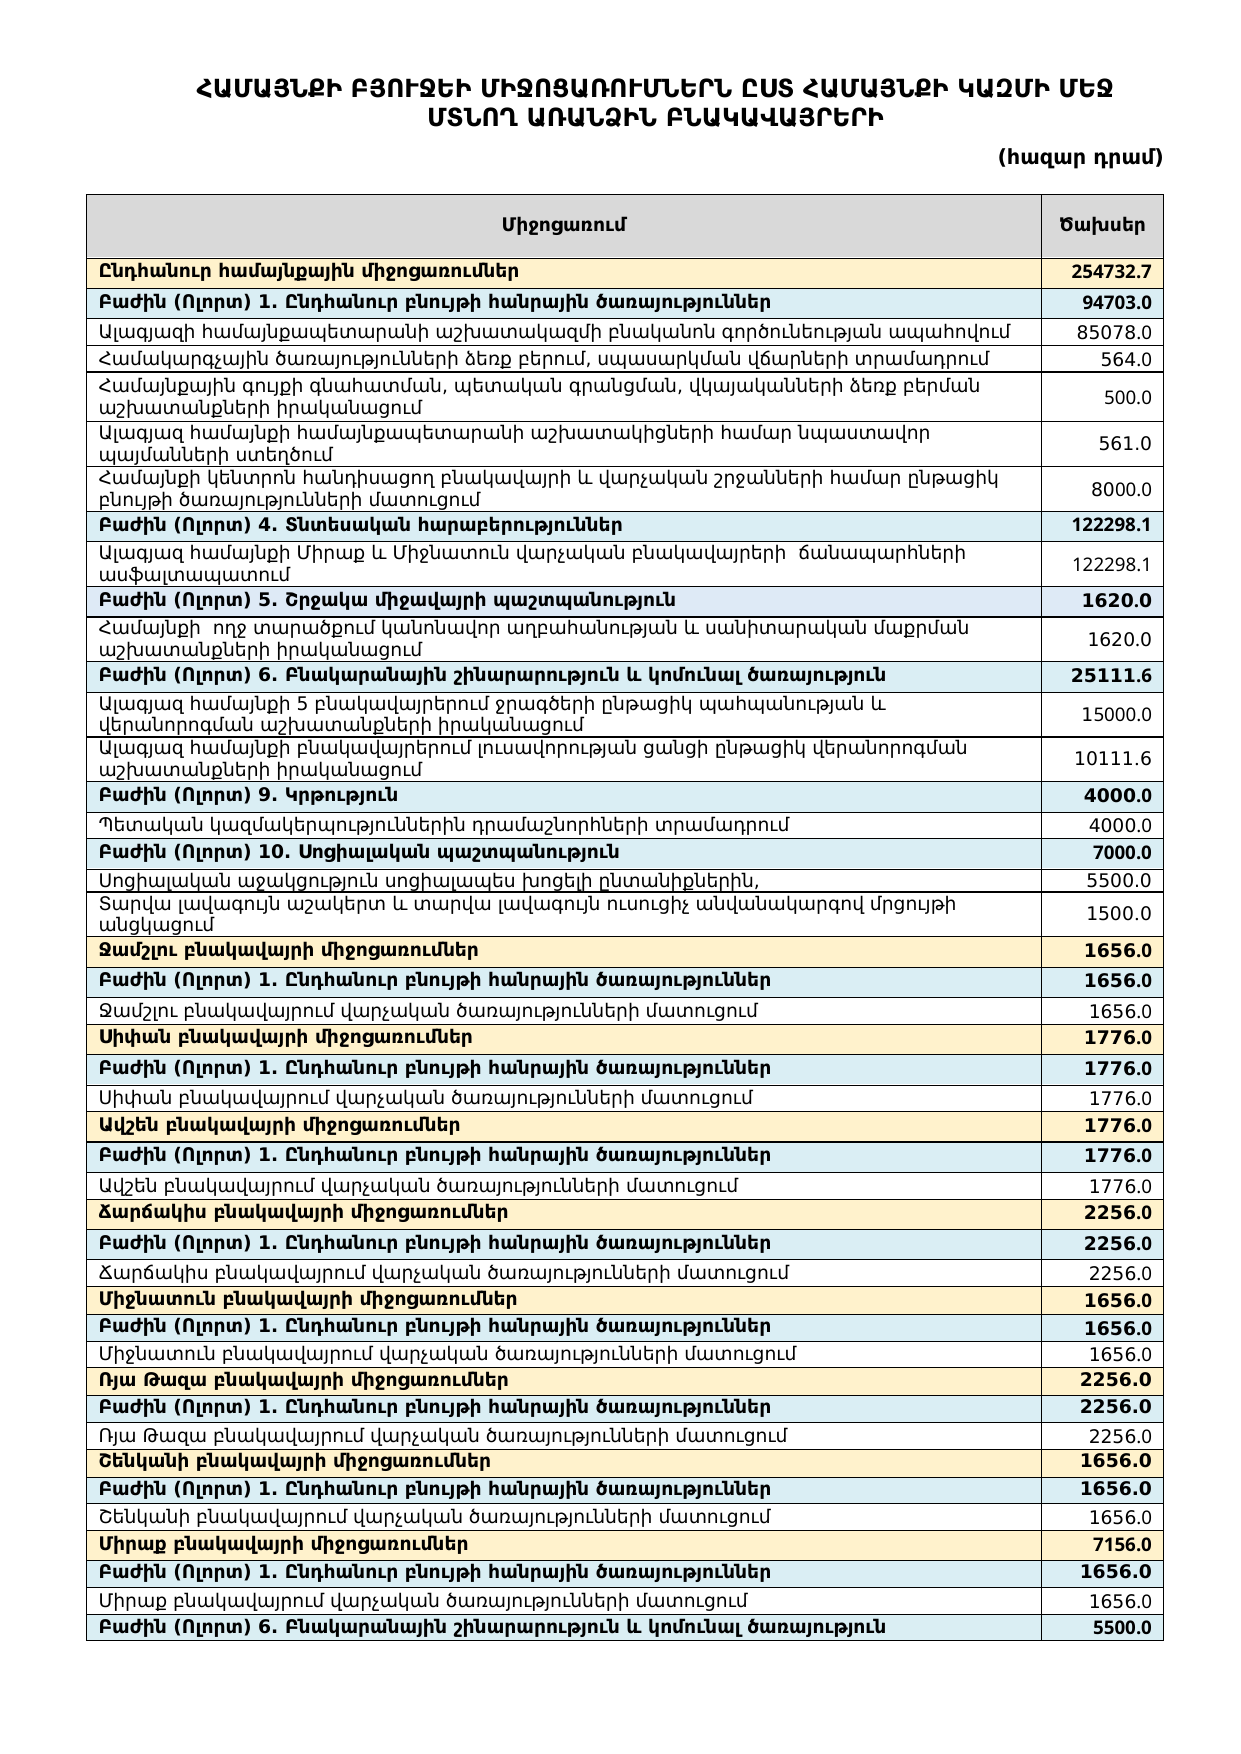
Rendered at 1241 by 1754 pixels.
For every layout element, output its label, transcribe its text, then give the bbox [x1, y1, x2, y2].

table_cell 15000.0 [1042, 693, 1163, 736]
table_cell 1776.0 [1042, 1143, 1163, 1172]
table_cell Ռյա Թազա բնակավայրի միջոցառումներ [87, 1368, 1041, 1395]
table_cell Միրաք բնակավայրի միջոցառումներ [87, 1531, 1041, 1560]
text ՀԱՄԱՅՆՔԻ ԲՅՈՒՋԵԻ ՄԻՋՈՑԱՌՈՒՄՆԵՐՆ ԸՍՏ ՀԱՄԱՅՆՔԻ ԿԱԶՄԻ ՄԵՋ ՄՏՆՈՂ ԱՌԱՆՁԻՆ ԲՆԱԿԱՎԱՅՐԵՐԻ [147, 74, 1164, 132]
table_cell Ալագյազ համայնքի Միրաք և Միջնատուն վարչական բնակավայրերի ճանապարհների ասֆալտապատում [87, 542, 1041, 586]
table_cell Համայնքի ողջ տարածքում կանոնավոր աղբահանության և սանիտարական մաքրման աշխատանքների իրականացում [87, 618, 1041, 661]
table_cell Բաժին (Ոլորտ) 1. Ընդհանուր բնույթի հանրային ծառայություններ [87, 1055, 1041, 1084]
table_cell Ընդհանուր համայնքային միջոցառումներ [87, 259, 1041, 288]
table_cell Համակարգչային ծառայությունների ձեռք բերում, սպասարկման վճարների տրամադրում [87, 346, 1041, 371]
table_cell Միջնատուն բնակավայրում վարչական ծառայությունների մատուցում [87, 1342, 1041, 1367]
table_cell Ավշեն բնակավայրում վարչական ծառայությունների մատուցում [87, 1173, 1041, 1198]
table_cell 2256.0 [1042, 1368, 1163, 1395]
table_cell 1656.0 [1042, 1504, 1163, 1530]
table_cell Բաժին (Ոլորտ) 1. Ընդհանուր բնույթի հանրային ծառայություններ [87, 1143, 1041, 1172]
table_cell 561.0 [1042, 422, 1163, 466]
table_cell 2256.0 [1042, 1396, 1163, 1422]
table_cell 4000.0 [1042, 782, 1163, 812]
table_cell 1776.0 [1042, 1055, 1163, 1084]
table_cell Շենկանի բնակավայրում վարչական ծառայությունների մատուցում [87, 1504, 1041, 1530]
table_cell Բաժին (Ոլորտ) 1. Ընդհանուր բնույթի հանրային ծառայություններ [87, 1315, 1041, 1341]
table_cell Բաժին (Ոլորտ) 9. Կրթություն [87, 782, 1041, 812]
table_cell Սիփան բնակավայրի միջոցառումներ [87, 1025, 1041, 1054]
table_cell Ջամշլու բնակավայրի միջոցառումներ [87, 937, 1041, 967]
table_cell Ալագյազի համայնքապետարանի աշխատակազմի բնականոն գործունեության ապահովում [87, 319, 1041, 345]
table_cell 1776.0 [1042, 1025, 1163, 1054]
table_cell Բաժին (Ոլորտ) 1. Ընդհանուր բնույթի հանրային ծառայություններ [87, 289, 1041, 318]
table_cell Տարվա լավագույն աշակերտ և տարվա լավագույն ուսուցիչ անվանակարգով մրցույթի անցկացում [87, 893, 1041, 936]
table_cell 1620.0 [1042, 587, 1163, 616]
table_cell 564.0 [1042, 346, 1163, 371]
table_cell 5500.0 [1042, 870, 1163, 891]
table_cell 1776.0 [1042, 1112, 1163, 1141]
table_cell 10111․6 [1042, 738, 1163, 781]
table_cell Ճարճակիս բնակավայրում վարչական ծառայությունների մատուցում [87, 1260, 1041, 1286]
table_cell Սոցիալական աջակցություն սոցիալապես խոցելի ընտանիքներին, [87, 870, 1041, 891]
table_cell Բաժին (Ոլորտ) 4. Տնտեսական հարաբերություններ [87, 512, 1041, 541]
table_cell 1656.0 [1042, 1561, 1163, 1587]
table_cell 8000.0 [1042, 467, 1163, 511]
table_cell Ավշեն բնակավայրի միջոցառումներ [87, 1112, 1041, 1141]
table_cell Բաժին (Ոլորտ) 1. Ընդհանուր բնույթի հանրային ծառայություններ [87, 1230, 1041, 1259]
table_cell Պետական կազմակերպություններին դրամաշնորհների տրամադրում [87, 813, 1041, 838]
table_cell 2256.0 [1042, 1423, 1163, 1448]
table_cell Ջամշլու բնակավայրում վարչական ծառայությունների մատուցում [87, 998, 1041, 1024]
table_cell 1620.0 [1042, 618, 1163, 661]
table_cell 1656.0 [1042, 998, 1163, 1024]
table_cell 2256.0 [1042, 1230, 1163, 1259]
table_cell Բաժին (Ոլորտ) 1. Ընդհանուր բնույթի հանրային ծառայություններ [87, 1478, 1041, 1503]
table_header Ծախսեր [1042, 195, 1163, 257]
table_cell 500.0 [1042, 373, 1163, 421]
table_cell Համայնքի կենտրոն հանդիսացող բնակավայրի և վարչական շրջանների համար ընթացիկ բնույթի ծառայությունների մատուցում [87, 467, 1041, 511]
table_cell Բաժին (Ոլորտ) 10. Սոցիալական պաշտպանություն [87, 839, 1041, 868]
table_cell Միրաք բնակավայրում վարչական ծառայությունների մատուցում [87, 1588, 1041, 1614]
table_header Միջոցառում [87, 195, 1041, 257]
table_cell 122298.1 [1042, 512, 1163, 541]
table_cell 2256.0 [1042, 1260, 1163, 1286]
table_cell Ալագյազ համայնքի համայնքապետարանի աշխատակիցների համար նպաստավոր պայմանների ստեղծում [87, 422, 1041, 466]
table_cell Համայնքային գույքի գնահատման, պետական գրանցման, վկայականների ձեռք բերման աշխատանքների իրականացում [87, 373, 1041, 421]
table_cell Բաժին (Ոլորտ) 1. Ընդհանուր բնույթի հանրային ծառայություններ [87, 1396, 1041, 1422]
table_cell Ալագյազ համայնքի բնակավայրերում լուսավորության ցանցի ընթացիկ վերանորոգման աշխատանքների իրականացում [87, 738, 1041, 781]
table_cell 4000.0 [1042, 813, 1163, 838]
table_cell Ալագյազ համայնքի 5 բնակավայրերում ջրագծերի ընթացիկ պահպանության և վերանորոգման աշխատանքների իրականացում [87, 693, 1041, 736]
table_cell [87, 1561, 1041, 1587]
table_cell 94703.0 [1042, 289, 1163, 318]
table_cell 1656.0 [1042, 1315, 1163, 1341]
table_cell 7000.0 [1042, 839, 1163, 868]
table_cell 1656.0 [1042, 1450, 1163, 1477]
table_cell 1776.0 [1042, 1173, 1163, 1198]
table_cell 7156.0 [1042, 1531, 1163, 1560]
table_cell Բաժին (Ոլորտ) 1. Ընդհանուր բնույթի հանրային ծառայություններ [87, 968, 1041, 997]
table_cell 1656.0 [1042, 937, 1163, 967]
table_cell 1500․0 [1042, 893, 1163, 936]
table_cell 1656.0 [1042, 968, 1163, 997]
table_cell Բաժին (Ոլորտ) 6. Բնակարանային շինարարություն և կոմունալ ծառայություն [87, 662, 1041, 692]
table_cell 1776.0 [1042, 1086, 1163, 1111]
table_cell 1656.0 [1042, 1342, 1163, 1367]
table_cell Սիփան բնակավայրում վարչական ծառայությունների մատուցում [87, 1086, 1041, 1111]
table_cell 85078.0 [1042, 319, 1163, 345]
table_cell Շենկանի բնակավայրի միջոցառումներ [87, 1450, 1041, 1477]
table_cell 1656.0 [1042, 1588, 1163, 1614]
table_cell Ռյա Թազա բնակավայրում վարչական ծառայությունների մատուցում [87, 1423, 1041, 1448]
table_cell 1656.0 [1042, 1478, 1163, 1503]
table_cell 5500.0 [1042, 1615, 1163, 1640]
table_cell 122298.1 [1042, 542, 1163, 586]
table_cell 254732.7 [1042, 259, 1163, 288]
table_cell Բաժին (Ոլորտ) 5. Շրջակա միջավայրի պաշտպանություն [87, 587, 1041, 616]
table_cell 1656.0 [1042, 1287, 1163, 1314]
table_cell 25111.6 [1042, 662, 1163, 692]
table_cell Բաժին (Ոլորտ) 6. Բնակարանային շինարարություն և կոմունալ ծառայություն [87, 1615, 1041, 1640]
table_cell Ճարճակիս բնակավայրի միջոցառումներ [87, 1200, 1041, 1229]
table_cell Միջնատուն բնակավայրի միջոցառումներ [87, 1287, 1041, 1314]
text (հազար դրամ) [294, 145, 1164, 169]
table_cell 2256.0 [1042, 1200, 1163, 1229]
